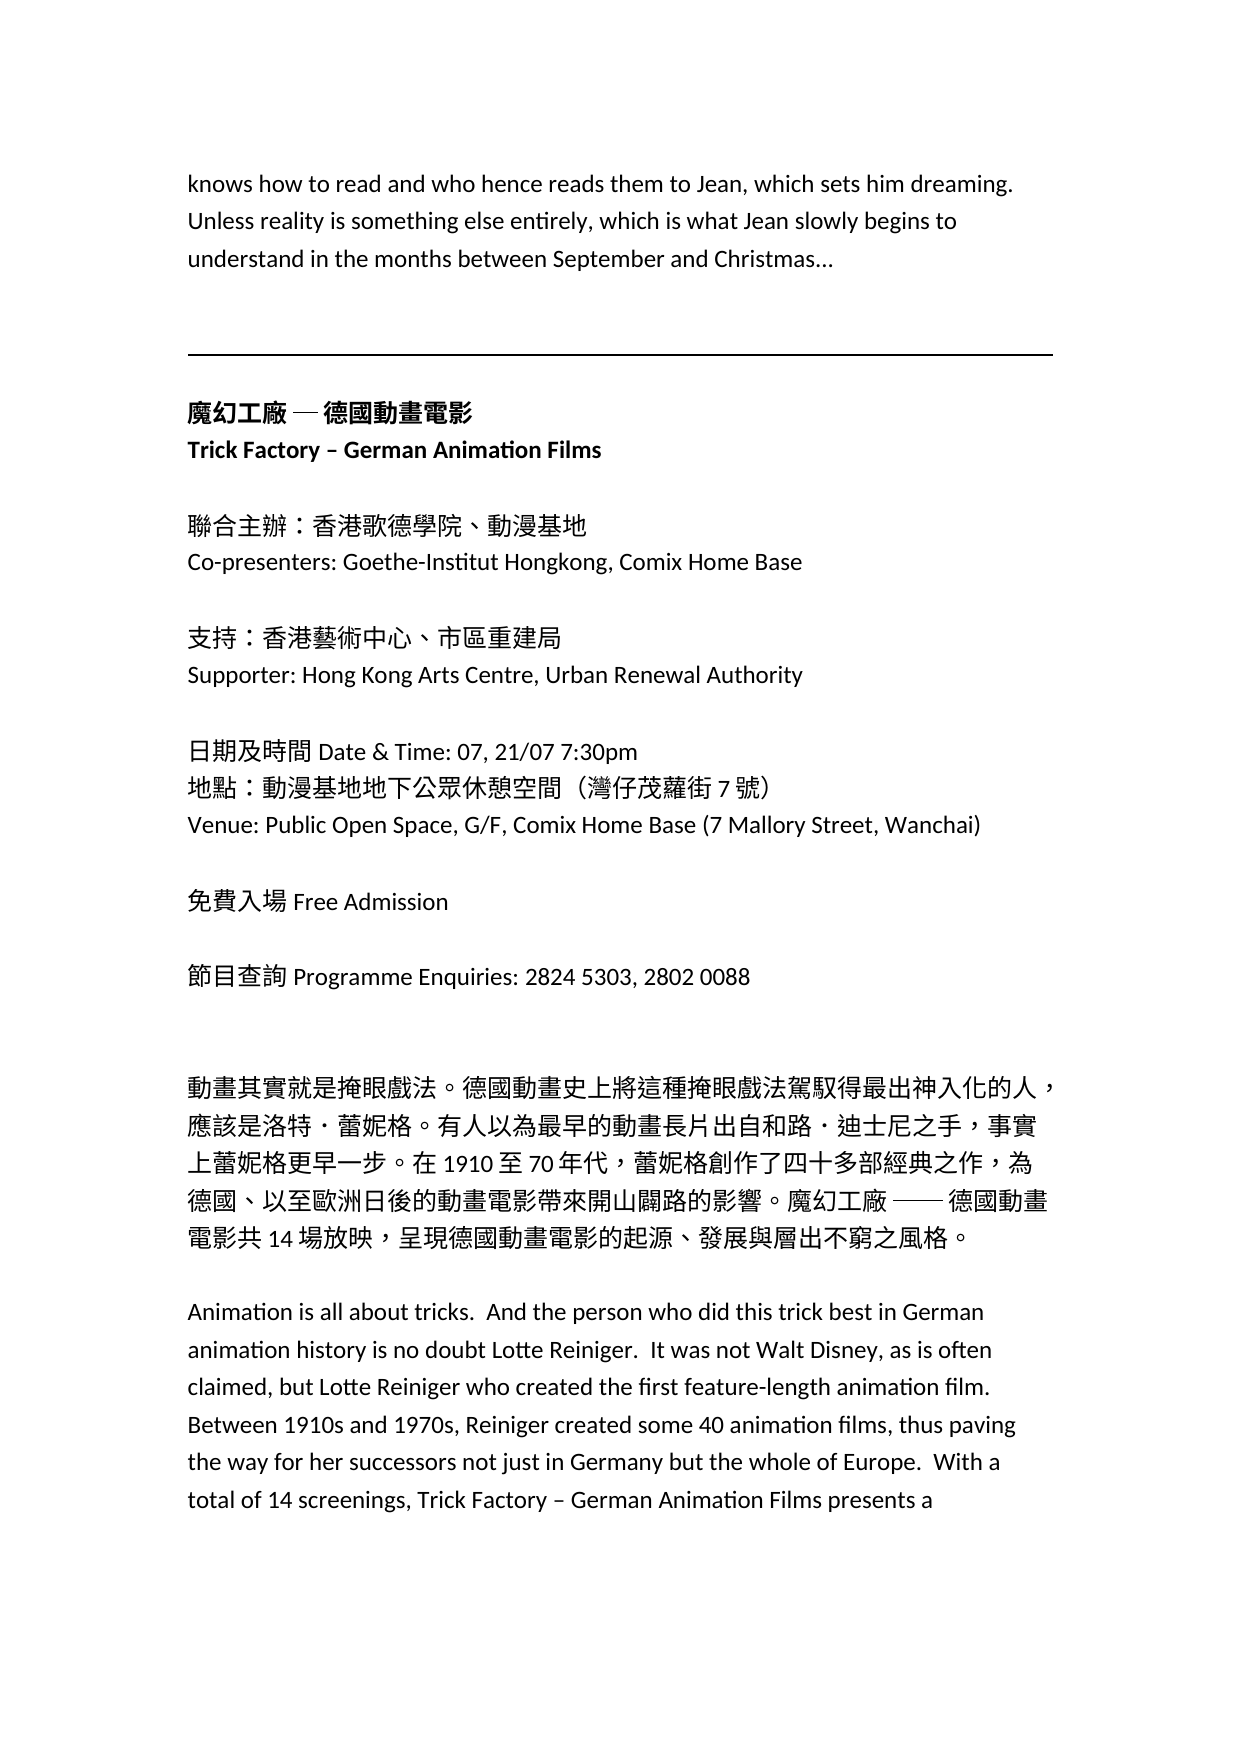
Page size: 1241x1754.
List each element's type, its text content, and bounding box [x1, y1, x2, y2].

text 地點：動漫基地地下公眾休憩空間（灣仔茂蘿街7號） [187, 768, 1053, 806]
text 支持：香港藝術中心、市區重建局 [187, 618, 1053, 656]
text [187, 1293, 1053, 1518]
text 日期及時間 Date & Time: 07, 21/07 7:30pm [187, 731, 1053, 768]
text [187, 164, 1053, 277]
text Venue: Public Open Space, G/F, Comix Home Base (7 Mallory Street, Wanchai) [187, 806, 1053, 843]
text 魔幻工廠 ─ 德國動畫電影 [187, 393, 1053, 431]
text Co-presenters: Goethe-Institut Hongkong, Comix Home Base [187, 543, 1053, 581]
text 動畫其實就是掩眼戲法。德國動畫史上將這種掩眼戲法駕馭得最出神入化的人，應該是洛特．蕾妮格。有人以為最早的動畫長片出自和路．迪士尼之手，事實上蕾妮格更早一步。在1910至70年代，蕾妮格創作了四十多部經典之作，為德國、以至歐洲日後的動畫電影帶來開山闢路的影響。魔幻工廠 ── 德國動畫電影共14場放映，呈現德國動畫電影的起源、發展與層出不窮之風格。 [187, 1068, 1053, 1256]
text Trick Factory – German Animation Films [187, 431, 1053, 468]
text Supporter: Hong Kong Arts Centre, Urban Renewal Authority [187, 656, 1053, 693]
text 免費入場 Free Admission [187, 881, 1053, 918]
text 節目查詢 Programme Enquiries: 2824 5303, 2802 0088 [187, 956, 1053, 993]
text 聯合主辦：香港歌德學院、動漫基地 [187, 506, 1053, 543]
